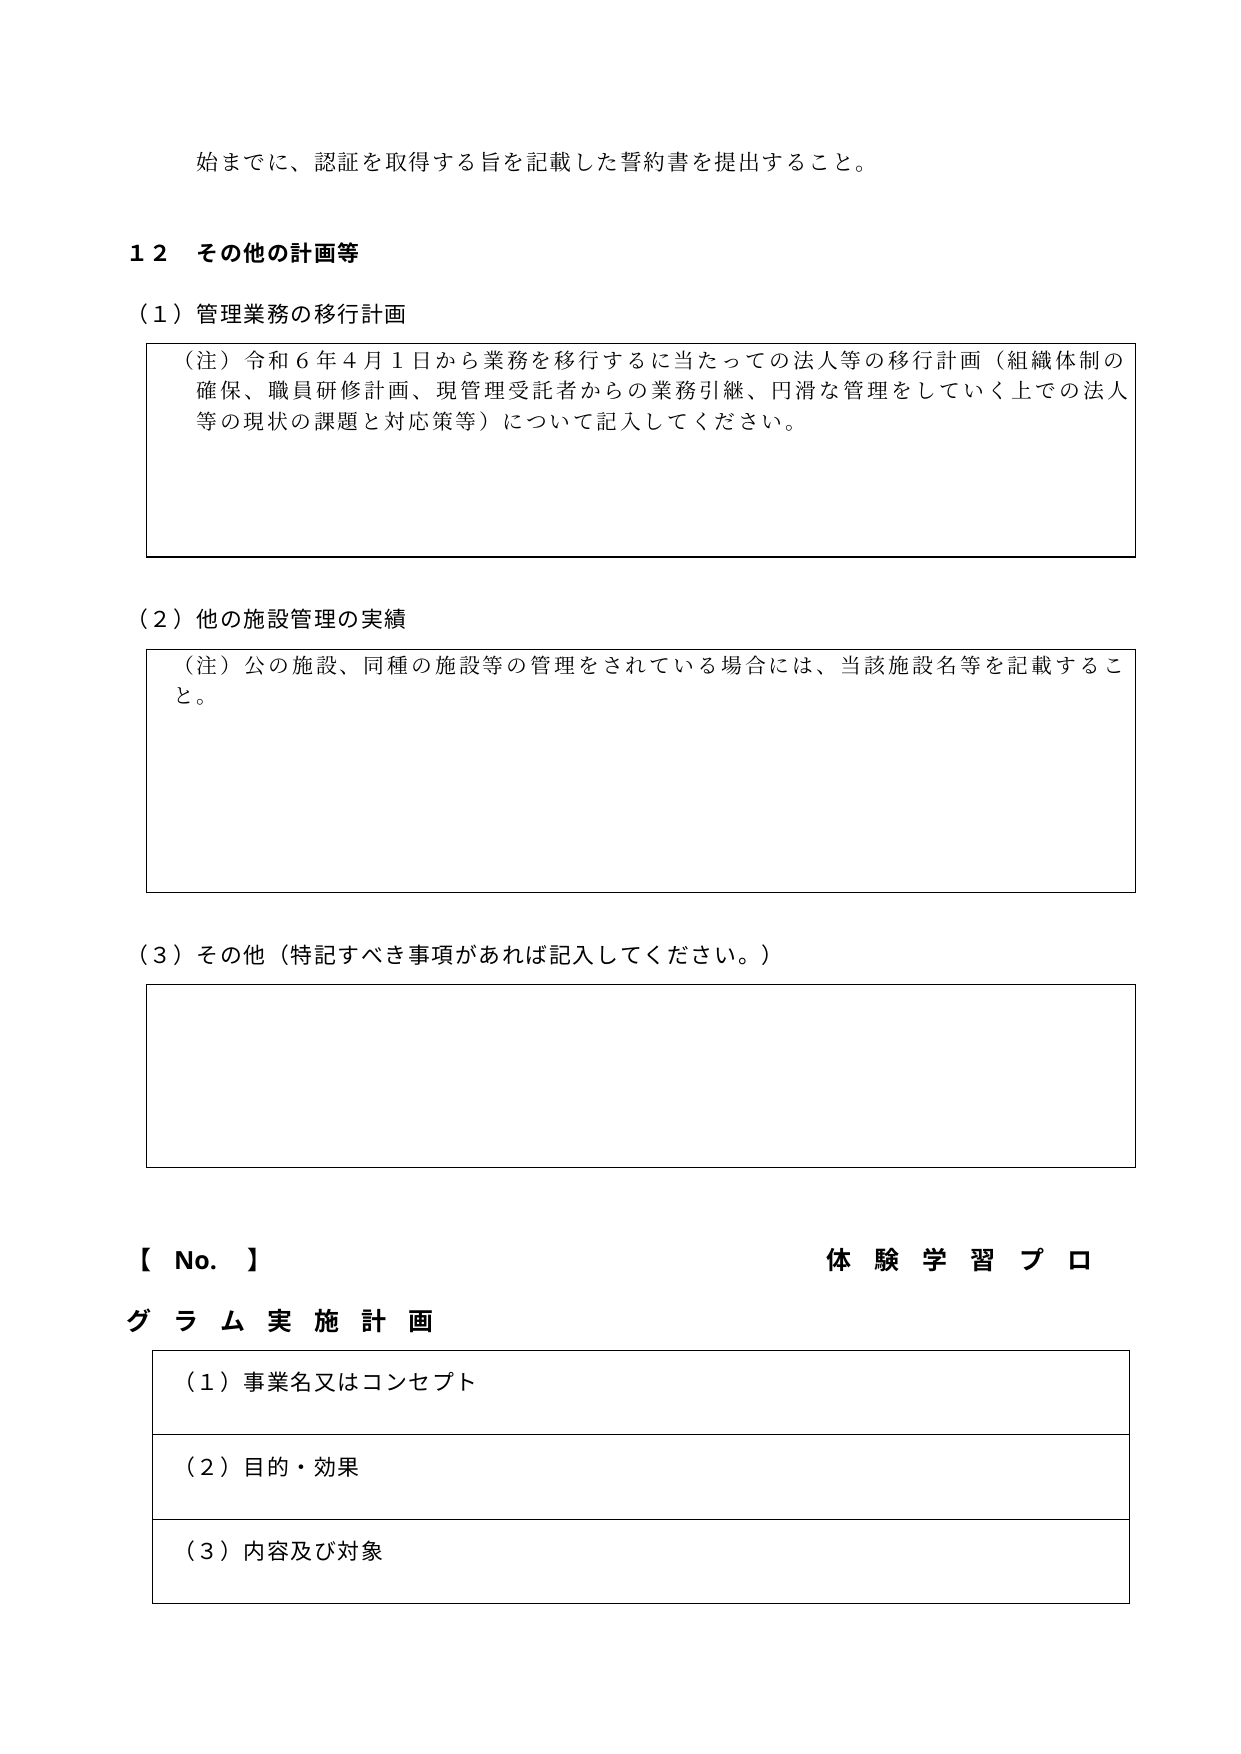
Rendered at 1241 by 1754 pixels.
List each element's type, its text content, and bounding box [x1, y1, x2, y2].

text （２）他の施設管理の実績 [126, 588, 1114, 648]
table_header [147, 985, 1135, 1167]
table_cell （２）目的・効果 [153, 1435, 1129, 1518]
table_header （注）令和６年４月１日から業務を移行するに当たっての法人等の移行計画（組織体制の確保、職員研修計画、現管理受託者からの業務引継、円滑な管理をしていく上での法人等の現状の課題と対応策等）について記入してください。 [147, 344, 1135, 556]
table_cell （３）内容及び対象 [153, 1520, 1129, 1603]
text （３）その他（特記すべき事項があれば記入してください。） [126, 923, 1114, 984]
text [187, 131, 1114, 192]
table_header （１）事業名又はコンセプト [153, 1351, 1129, 1434]
table_header （注）公の施設、同種の施設等の管理をされている場合には、当該施設名等を記載すること。 [147, 650, 1135, 892]
text １２ その他の計画等 [126, 222, 1114, 283]
text （１）管理業務の移行計画 [126, 283, 1114, 343]
text 【No. 】 体験学習プログラム実施計画 [126, 1228, 1114, 1350]
